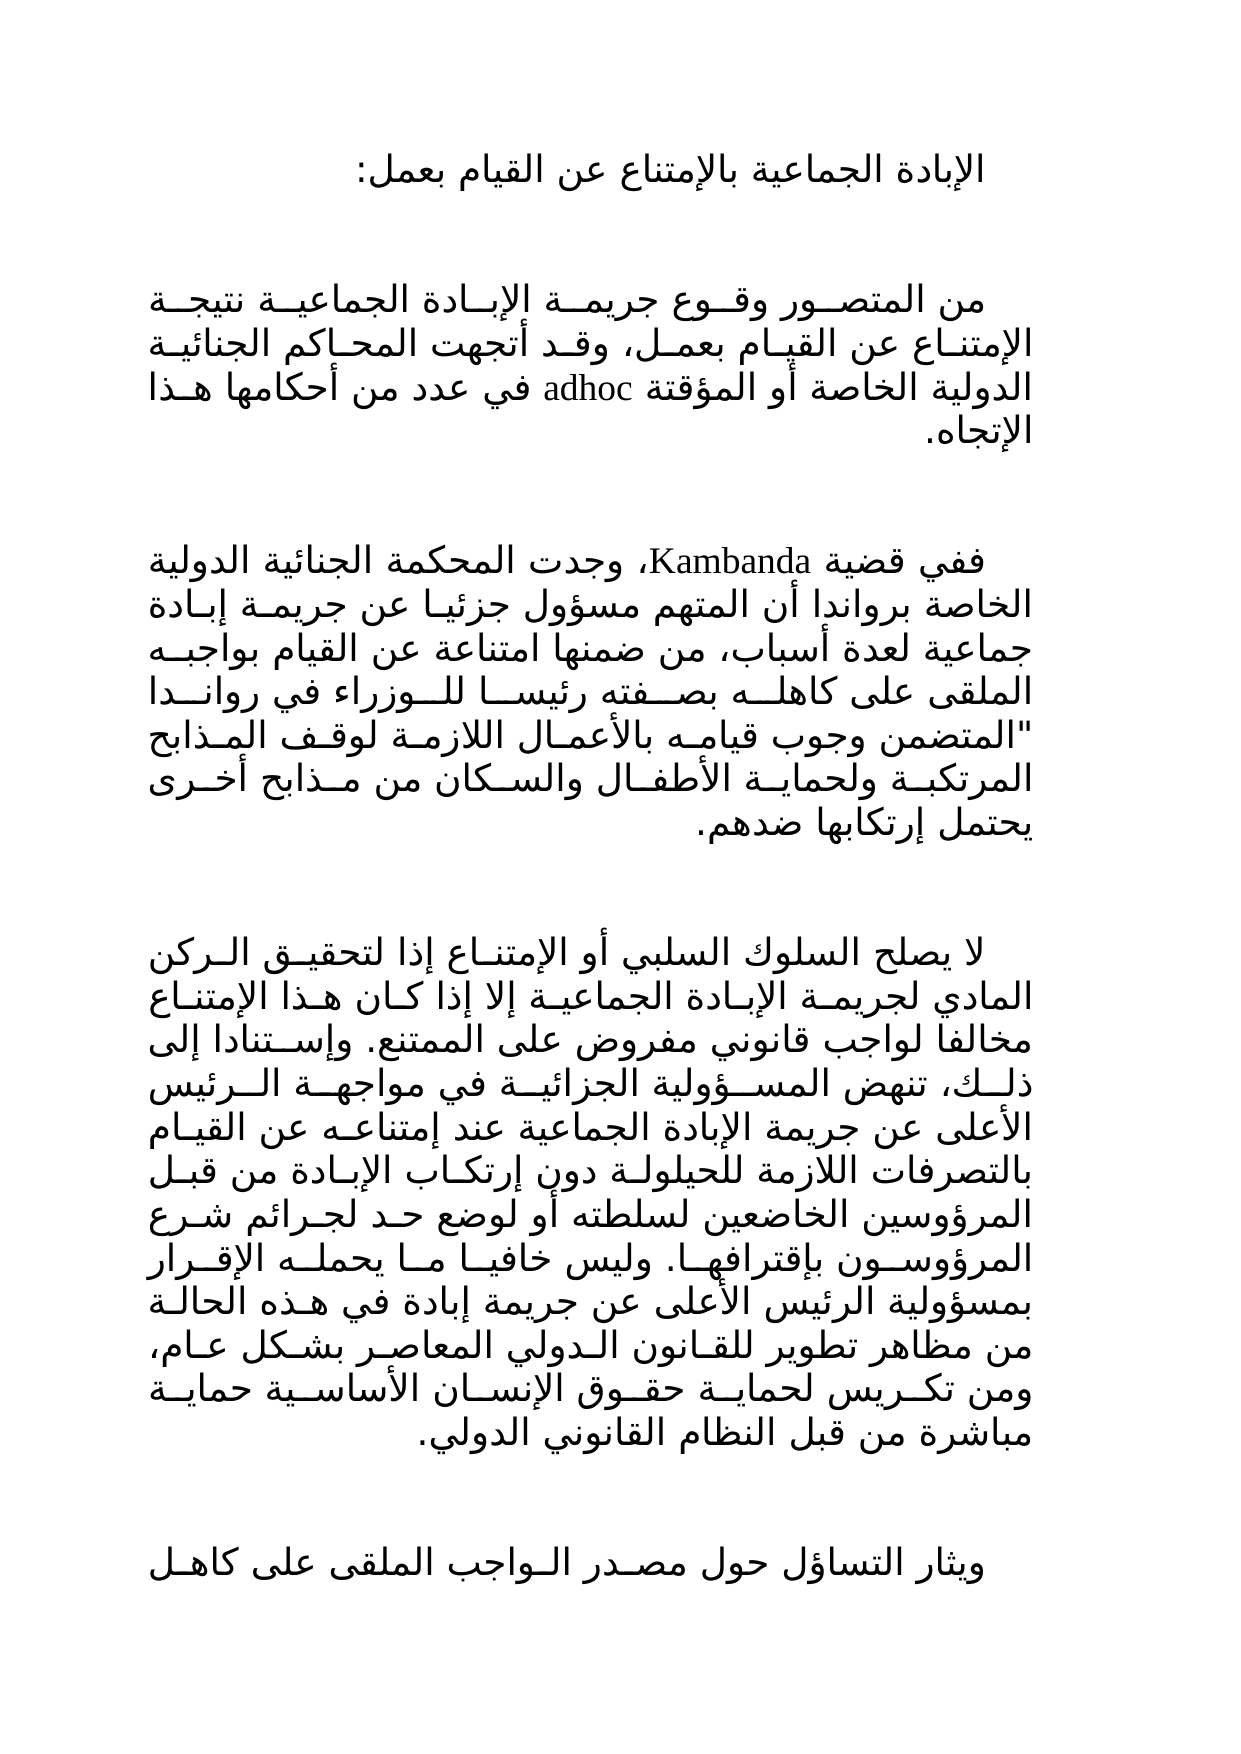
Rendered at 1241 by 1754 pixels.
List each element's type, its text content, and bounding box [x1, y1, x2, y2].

text الإبادة الجماعية بالإمتناع عن القيام بعمل: [148, 148, 1033, 191]
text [148, 1541, 1033, 1584]
text من المتصور وقوع جريمة الإبادة الجماعية نتيجة الإمتناع عن القيام بعمل، وقد أتجهت المحاكم الجنائية الدولية الخاصة أو المؤقتة adhoc في عدد من أحكامها هذا الإتجاه. [148, 278, 1033, 452]
text ففي قضية Kambanda، وجدت المحكمة الجنائية الدولية الخاصة برواندا أن المتهم مسؤول جزئيا عن جريمة إبادة جماعية لعدة أسباب، من ضمنها امتناعة عن القيام بواجبه الملقى على كاهله بصفته رئيسا للوزراء في رواندا "المتضمن وجوب قيامه بالأعمال اللازمة لوقف المذابح المرتكبة ولحماية الأطفال والسكان من مذابح أخرى يحتمل إرتكابها ضدهم. [148, 539, 1033, 844]
text لا يصلح السلوك السلبي أو الإمتناع إذا لتحقيق الركن المادي لجريمة الإبادة الجماعية إلا إذا كان هذا الإمتناع مخالفا لواجب قانوني مفروض على الممتنع. وإستنادا إلى ذلك، تنهض المسؤولية الجزائية في مواجهة الرئيس الأعلى عن جريمة الإبادة الجماعية عند إمتناعه عن القيام بالتصرفات اللازمة للحيلولة دون إرتكاب الإبادة من قبل المرؤوسين الخاضعين لسلطته أو لوضع حد لجرائم شرع المرؤوسون بإقترافها. وليس خافيا ما يحمله الإقرار بمسؤولية الرئيس الأعلى عن جريمة إبادة في هذه الحالة من مظاهر تطوير للقانون الدولي المعاصر بشكل عام، ومن تكريس لحماية حقوق الإنسان الأساسية حماية مباشرة من قبل النظام القانوني الدولي. [148, 931, 1033, 1454]
